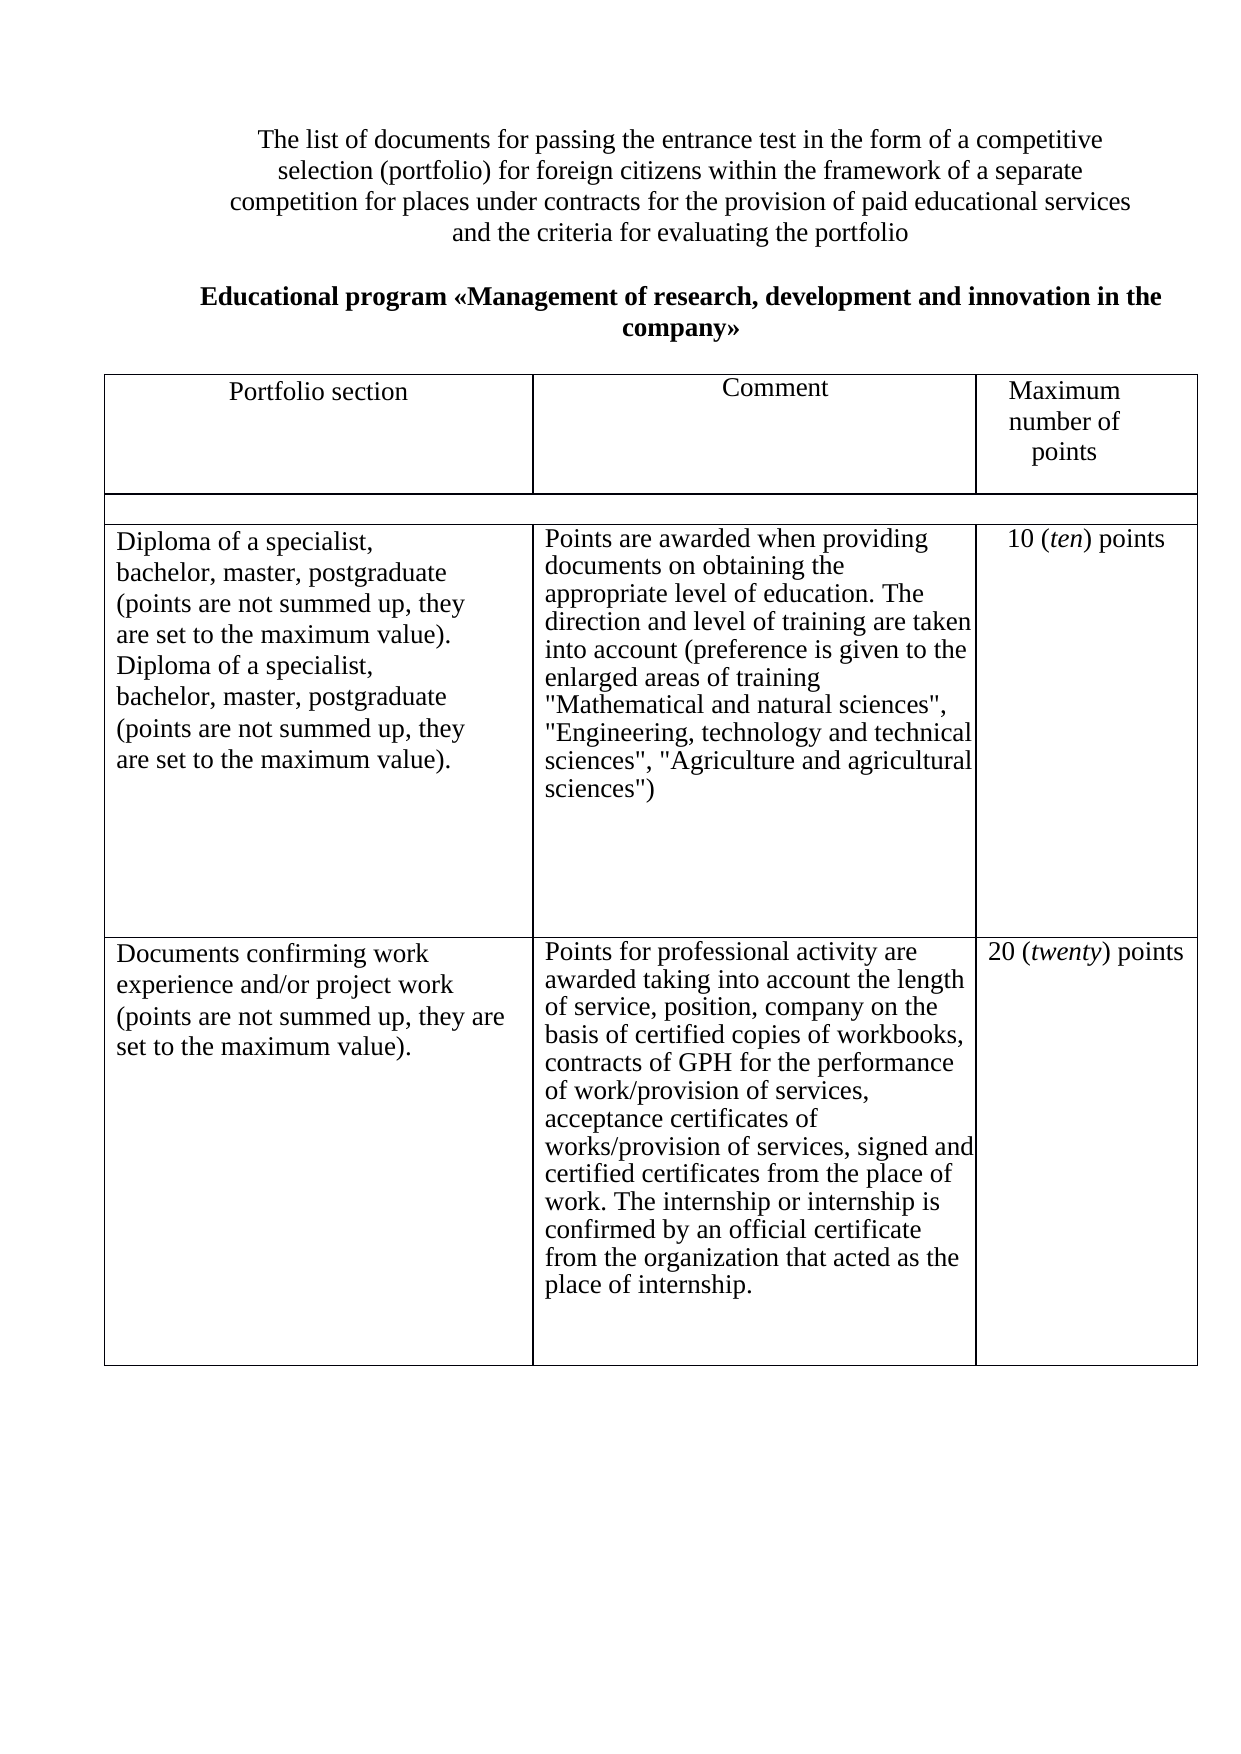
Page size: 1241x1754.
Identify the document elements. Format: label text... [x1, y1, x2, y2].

table_header Portfolio section [105, 375, 532, 493]
table_cell 20 (twenty) points [977, 938, 1197, 1365]
table_cell Diploma of a specialist, bachelor, master, postgraduate (points are not summed up, they are set to the maximum value). Diploma of a specialist, bachelor, master, postgraduate (points are not summed up, they are set to the maximum value). [105, 525, 532, 937]
table_header Maximum number of points [977, 375, 1197, 493]
table_cell Documents confirming work experience and/or project work (points are not summed up, they are set to the maximum value). [105, 938, 532, 1365]
text Educational program «Management of research, development and innovation in the company» [181, 280, 1181, 342]
table_cell Points are awarded when providing documents on obtaining the appropriate level of education. The direction and level of training are taken into account (preference is given to the enlarged areas of training "Mathematical and natural sciences", "Engineering, technology and technical sciences", "Agriculture and agricultural sciences") [534, 525, 975, 937]
table_header Comment [534, 375, 975, 493]
table_cell Points for professional activity are awarded taking into account the length of service, position, company on the basis of certified copies of workbooks, contracts of GPH for the performance of work/provision of services, acceptance certificates of works/provision of services, signed and certified certificates from the place of work. The internship or internship is confirmed by an official certificate from the organization that acted as the place of internship. [534, 938, 975, 1365]
text The list of documents for passing the entrance test in the form of a competitive selection (portfolio) for foreign citizens within the framework of a separate competition for places under contracts for the provision of paid educational services and the criteria for evaluating the portfolio [211, 123, 1149, 247]
table_cell 10 (ten) points [977, 525, 1197, 937]
table_cell [105, 495, 1197, 524]
